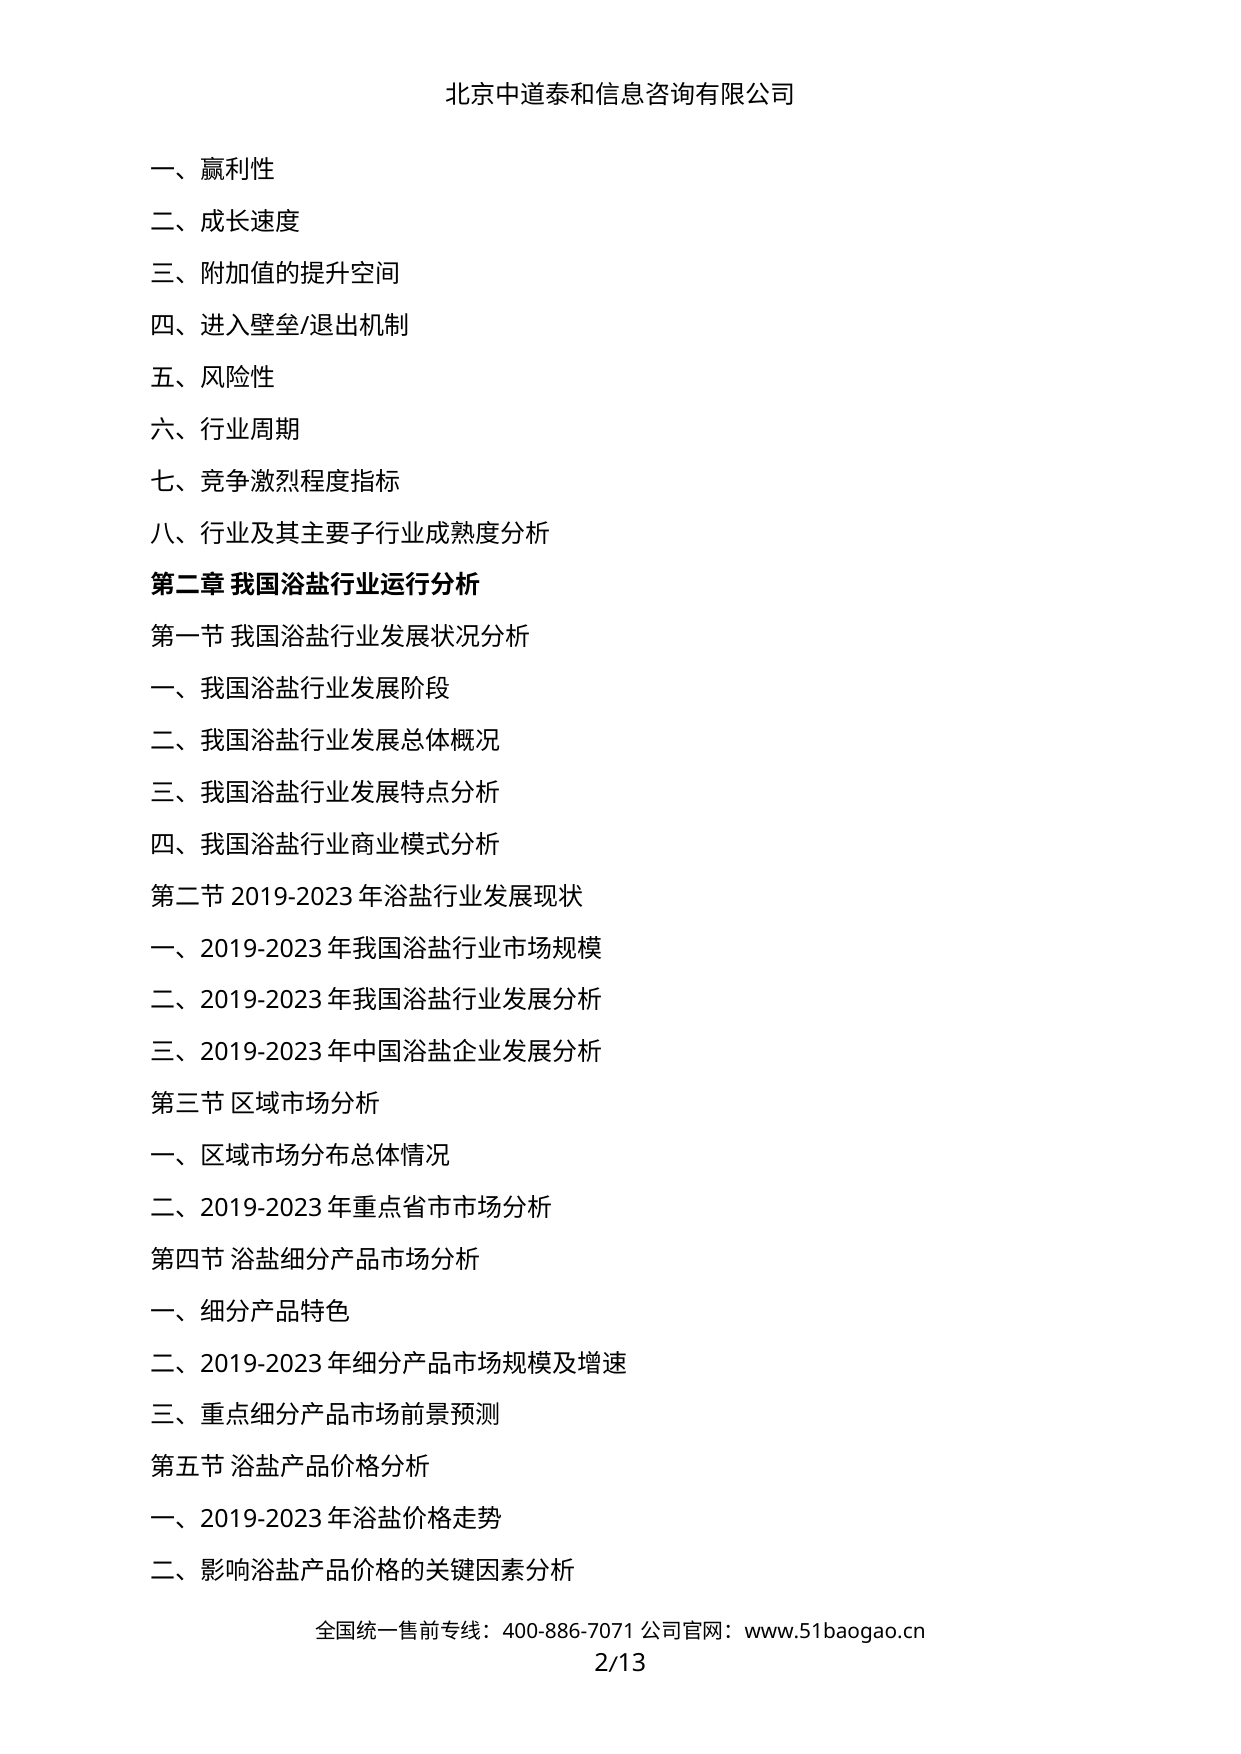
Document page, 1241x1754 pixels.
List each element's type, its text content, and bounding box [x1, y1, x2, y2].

text 第一节 我国浴盐行业发展状况分析 [150, 617, 1090, 653]
text 第二章 我国浴盐行业运行分析 [150, 565, 1090, 601]
text 第二节 2019-2023年浴盐行业发展现状 [150, 876, 1090, 912]
text 一、赢利性 [150, 150, 1090, 186]
text 五、风险性 [150, 357, 1090, 394]
text 四、我国浴盐行业商业模式分析 [150, 824, 1090, 861]
text 第四节 浴盐细分产品市场分析 [150, 1239, 1090, 1276]
text 一、2019-2023年我国浴盐行业市场规模 [150, 928, 1090, 964]
text 第三节 区域市场分析 [150, 1084, 1090, 1120]
text 二、成长速度 [150, 202, 1090, 238]
text 四、进入壁垒/退出机制 [150, 306, 1090, 342]
text 三、2019-2023年中国浴盐企业发展分析 [150, 1032, 1090, 1068]
text 八、行业及其主要子行业成熟度分析 [150, 513, 1090, 549]
text 七、竞争激烈程度指标 [150, 461, 1090, 497]
text 二、我国浴盐行业发展总体概况 [150, 721, 1090, 757]
text 二、2019-2023年重点省市市场分析 [150, 1187, 1090, 1224]
text 三、重点细分产品市场前景预测 [150, 1395, 1090, 1431]
text 六、行业周期 [150, 409, 1090, 446]
text 一、细分产品特色 [150, 1291, 1090, 1327]
text 一、2019-2023年浴盐价格走势 [150, 1499, 1090, 1535]
text 一、区域市场分布总体情况 [150, 1136, 1090, 1172]
text 二、影响浴盐产品价格的关键因素分析 [150, 1551, 1090, 1587]
text 一、我国浴盐行业发展阶段 [150, 669, 1090, 705]
text 三、我国浴盐行业发展特点分析 [150, 772, 1090, 809]
text 二、2019-2023年我国浴盐行业发展分析 [150, 980, 1090, 1016]
text 第五节 浴盐产品价格分析 [150, 1447, 1090, 1483]
text 二、2019-2023年细分产品市场规模及增速 [150, 1343, 1090, 1379]
text 三、附加值的提升空间 [150, 254, 1090, 290]
